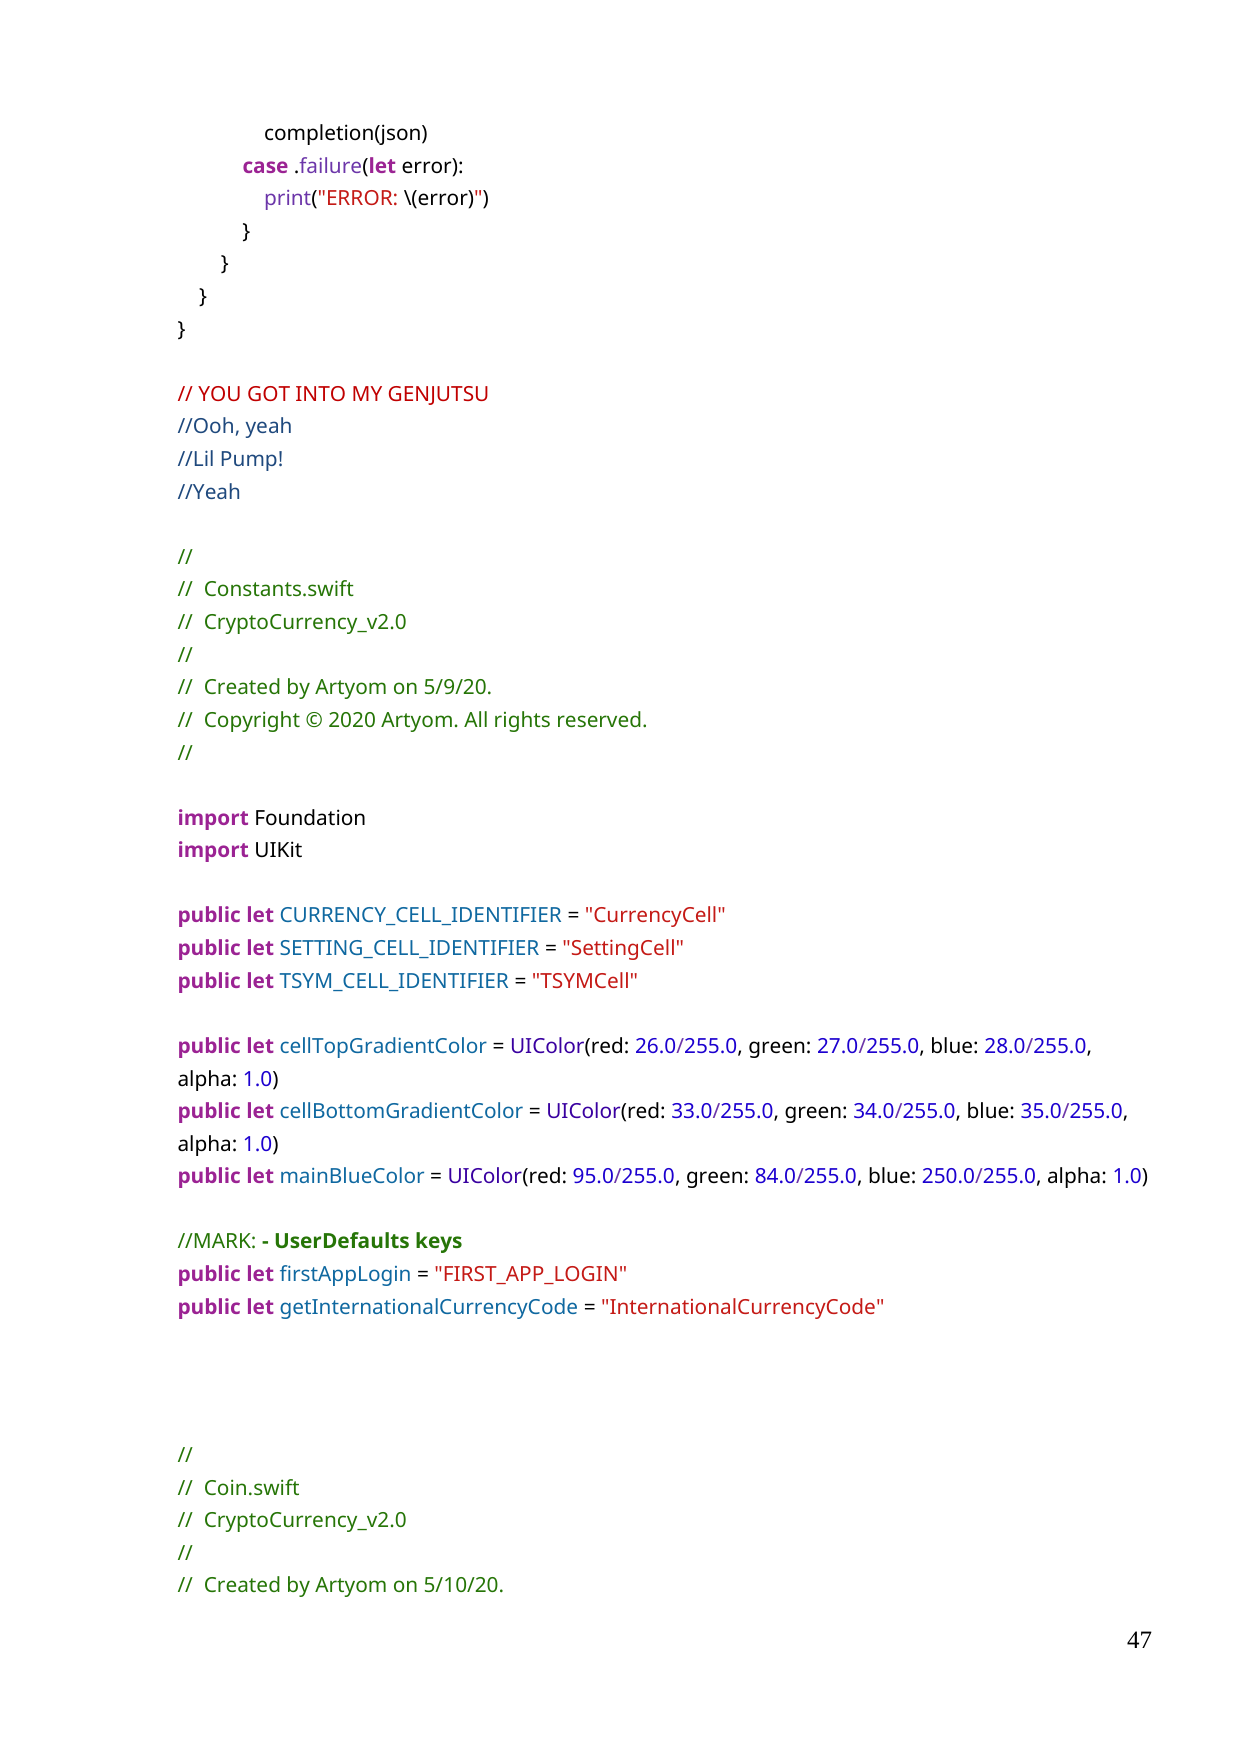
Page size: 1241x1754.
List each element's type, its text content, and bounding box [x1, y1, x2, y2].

text public let cellTopGradientColor = UIColor(red: 26.0/255.0, green: 27.0/255.0, blue: 28.0/255.0, alpha: 1.0) [177, 1031, 1152, 1092]
text // [177, 640, 1152, 668]
text // Created by Artyom on 5/9/20. [177, 672, 1152, 701]
text //Ooh, yeah //Lil Pump! //Yeah [177, 412, 1152, 505]
text // Coin.swift [177, 1473, 1152, 1501]
text } [177, 314, 1152, 342]
text public let CURRENCY_CELL_IDENTIFIER = "CurrencyCell" [177, 901, 1152, 929]
text public let firstAppLogin = "FIRST_APP_LOGIN" [177, 1259, 1152, 1288]
text // Copyright © 2020 Artyom. All rights reserved. [177, 705, 1152, 733]
text import UIKit [177, 835, 1152, 864]
text // [177, 738, 1152, 766]
text } [177, 216, 1152, 244]
text public let cellBottomGradientColor = UIColor(red: 33.0/255.0, green: 34.0/255.0, blue: 35.0/255.0, alpha: 1.0) [177, 1096, 1152, 1157]
text import Foundation [177, 803, 1152, 831]
text case .failure(let error): [177, 151, 1152, 179]
text public let SETTING_CELL_IDENTIFIER = "SettingCell" [177, 933, 1152, 962]
text print("ERROR: \(error)") [177, 183, 1152, 212]
text public let TSYM_CELL_IDENTIFIER = "TSYMCell" [177, 966, 1152, 994]
text // Created by Artyom on 5/10/20. [177, 1571, 1152, 1599]
text public let mainBlueColor = UIColor(red: 95.0/255.0, green: 84.0/255.0, blue: 250.0/255.0, alpha: 1.0) [177, 1161, 1152, 1190]
text // [177, 542, 1152, 570]
text // CryptoCurrency_v2.0 [177, 1505, 1152, 1534]
text } [177, 248, 1152, 277]
text //MARK: - UserDefaults keys [177, 1227, 1152, 1255]
text // CryptoCurrency_v2.0 [177, 607, 1152, 636]
text // [177, 1440, 1152, 1468]
text completion(json) [177, 118, 1152, 147]
text } [177, 281, 1152, 309]
text // Constants.swift [177, 574, 1152, 603]
text // YOU GOT INTO MY GENJUTSU [177, 379, 1152, 407]
text // [177, 1538, 1152, 1566]
text public let getInternationalCurrencyCode = "InternationalCurrencyCode" [177, 1292, 1152, 1320]
